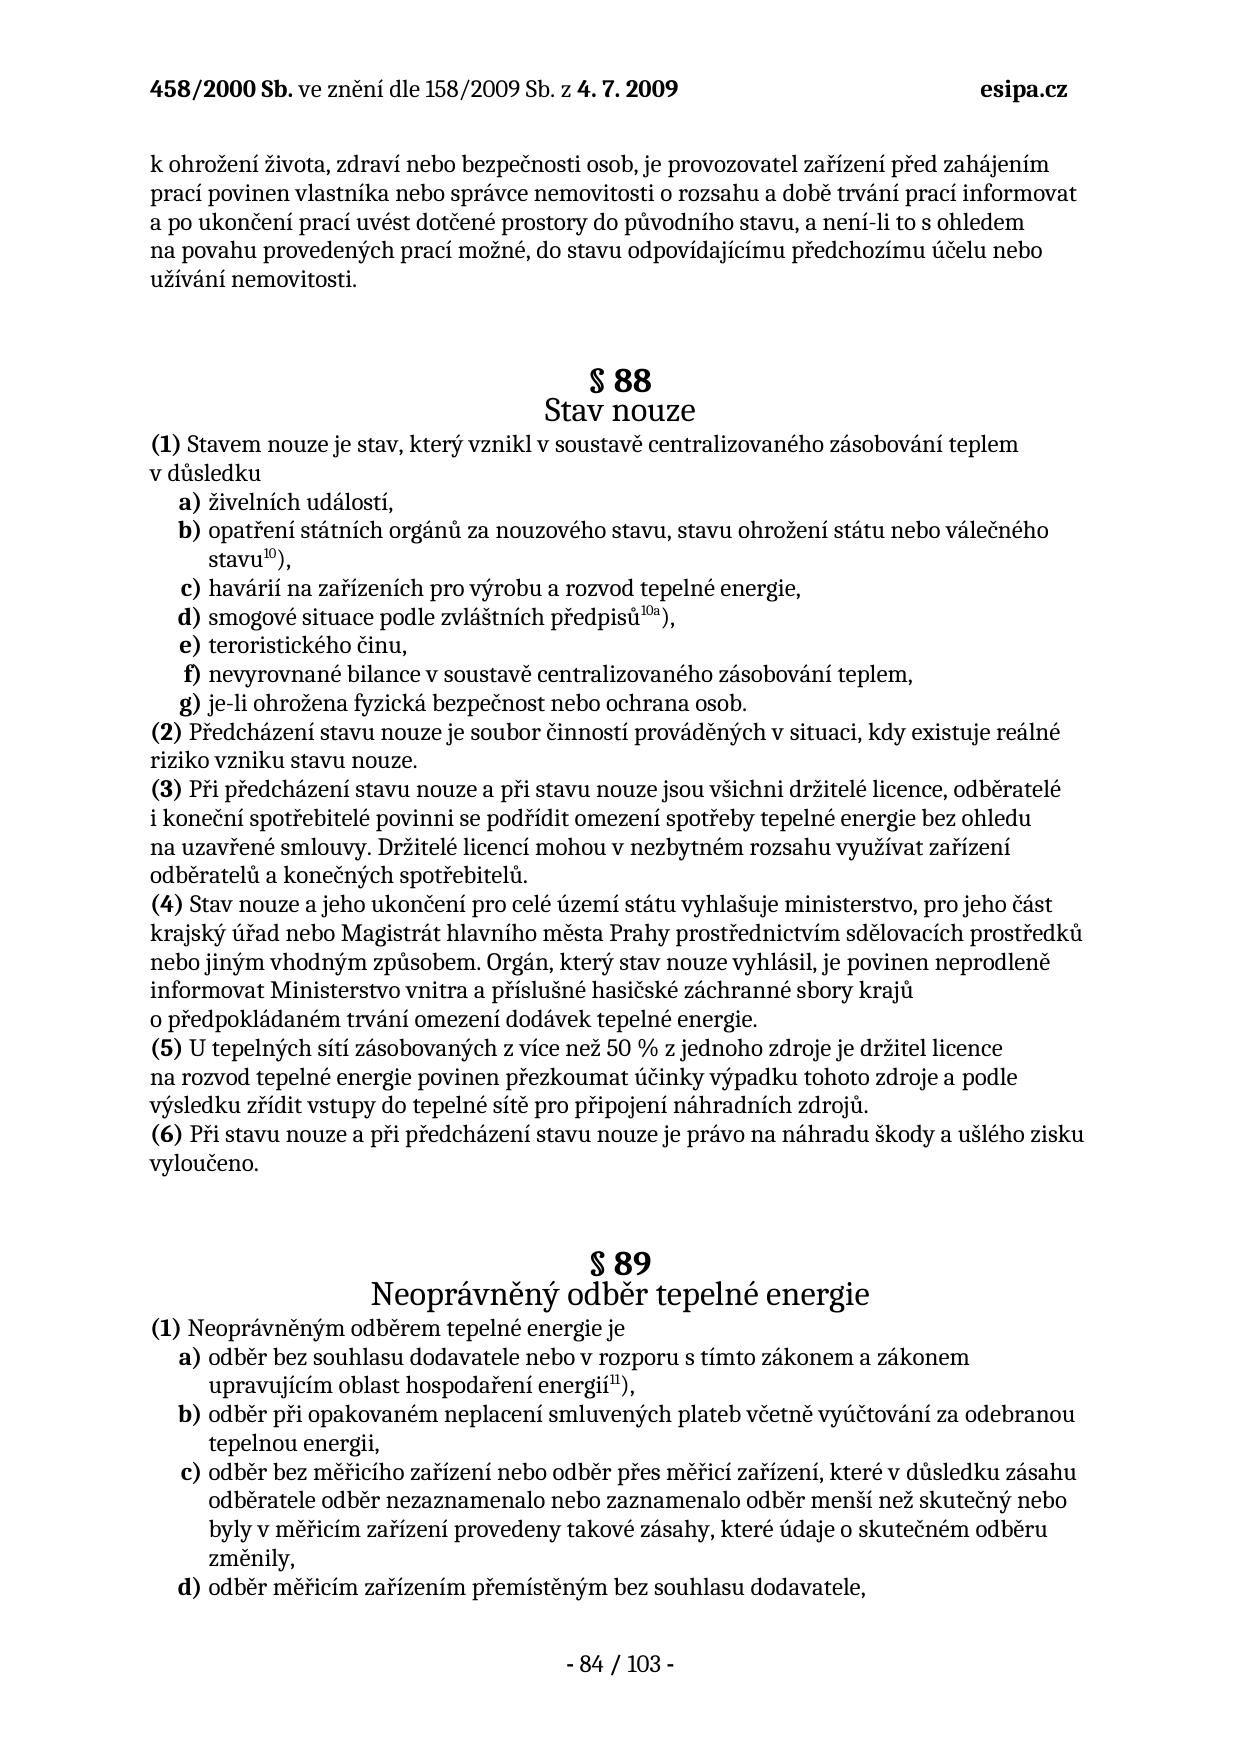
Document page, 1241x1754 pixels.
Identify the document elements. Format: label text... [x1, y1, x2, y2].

text (4) Stav nouze a jeho ukončení pro celé území státu vyhlašuje ministerstvo, pro jeho část krajský úřad nebo Magistrát hlavního města Prahy prostřednictvím sdělovacích prostředků nebo jiným vhodným způsobem. Orgán, který stav nouze vyhlásil, je povinen neprodleně informovat Ministerstvo vnitra a příslušné hasičské záchranné sbory krajů o předpokládaném trvání omezení dodávek tepelné energie. [150, 890, 1090, 1034]
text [150, 150, 1090, 294]
text (5) U tepelných sítí zásobovaných z více než 50 % z jednoho zdroje je držitel licence na rozvod tepelné energie povinen přezkoumat účinky výpadku tohoto zdroje a podle výsledku zřídit vstupy do tepelné sítě pro připojení náhradních zdrojů. [150, 1034, 1090, 1120]
text (1) Neoprávněným odběrem tepelné energie je [150, 1314, 1090, 1342]
text e) teroristického činu, [150, 631, 1090, 660]
text (2) Předcházení stavu nouze je soubor činností prováděných v situaci, kdy existuje reálné riziko vzniku stavu nouze. [150, 717, 1090, 775]
subtitle § 89 -Neoprávněný odběr tepelné energie [150, 1250, 1090, 1314]
subtitle § 88 -Stav nouze [150, 367, 1090, 430]
text (3) Při předcházení stavu nouze a při stavu nouze jsou všichni držitelé licence, odběratelé i koneční spotřebitelé povinni se podřídit omezení spotřeby tepelné energie bez ohledu na uzavřené smlouvy. Držitelé licencí mohou v nezbytném rozsahu využívat zařízení odběratelů a konečných spotřebitelů. [150, 775, 1090, 890]
text b) odběr při opakovaném neplacení smluvených plateb včetně vyúčtování za odebranou tepelnou energii, [150, 1400, 1090, 1457]
text (1) Stavem nouze je stav, který vznikl v soustavě centralizovaného zásobování teplem v důsledku [150, 430, 1090, 487]
text c) havárií na zařízeních pro výrobu a rozvod tepelné energie, [150, 574, 1090, 602]
text b) opatření státních orgánů za nouzového stavu, stavu ohrožení státu nebo válečného stavu10), [150, 516, 1090, 574]
text c) odběr bez měřicího zařízení nebo odběr přes měřicí zařízení, které v důsledku zásahu odběratele odběr nezaznamenalo nebo zaznamenalo odběr menší než skutečný nebo byly v měřicím zařízení provedeny takové zásahy, které údaje o skutečném odběru změnily, [150, 1457, 1090, 1572]
text (6) Při stavu nouze a při předcházení stavu nouze je právo na náhradu škody a ušlého zisku vyloučeno. [150, 1120, 1090, 1177]
text d) smogové situace podle zvláštních předpisů10a), [150, 602, 1090, 631]
text g) je-li ohrožena fyzická bezpečnost nebo ochrana osob. [150, 689, 1090, 717]
text a) odběr bez souhlasu dodavatele nebo v rozporu s tímto zákonem a zákonem upravujícím oblast hospodaření energií11), [150, 1342, 1090, 1400]
text f) nevyrovnané bilance v soustavě centralizovaného zásobování teplem, [150, 660, 1090, 689]
text a) živelních událostí, [150, 487, 1090, 516]
text d) odběr měřicím zařízením přemístěným bez souhlasu dodavatele, [150, 1572, 1090, 1601]
